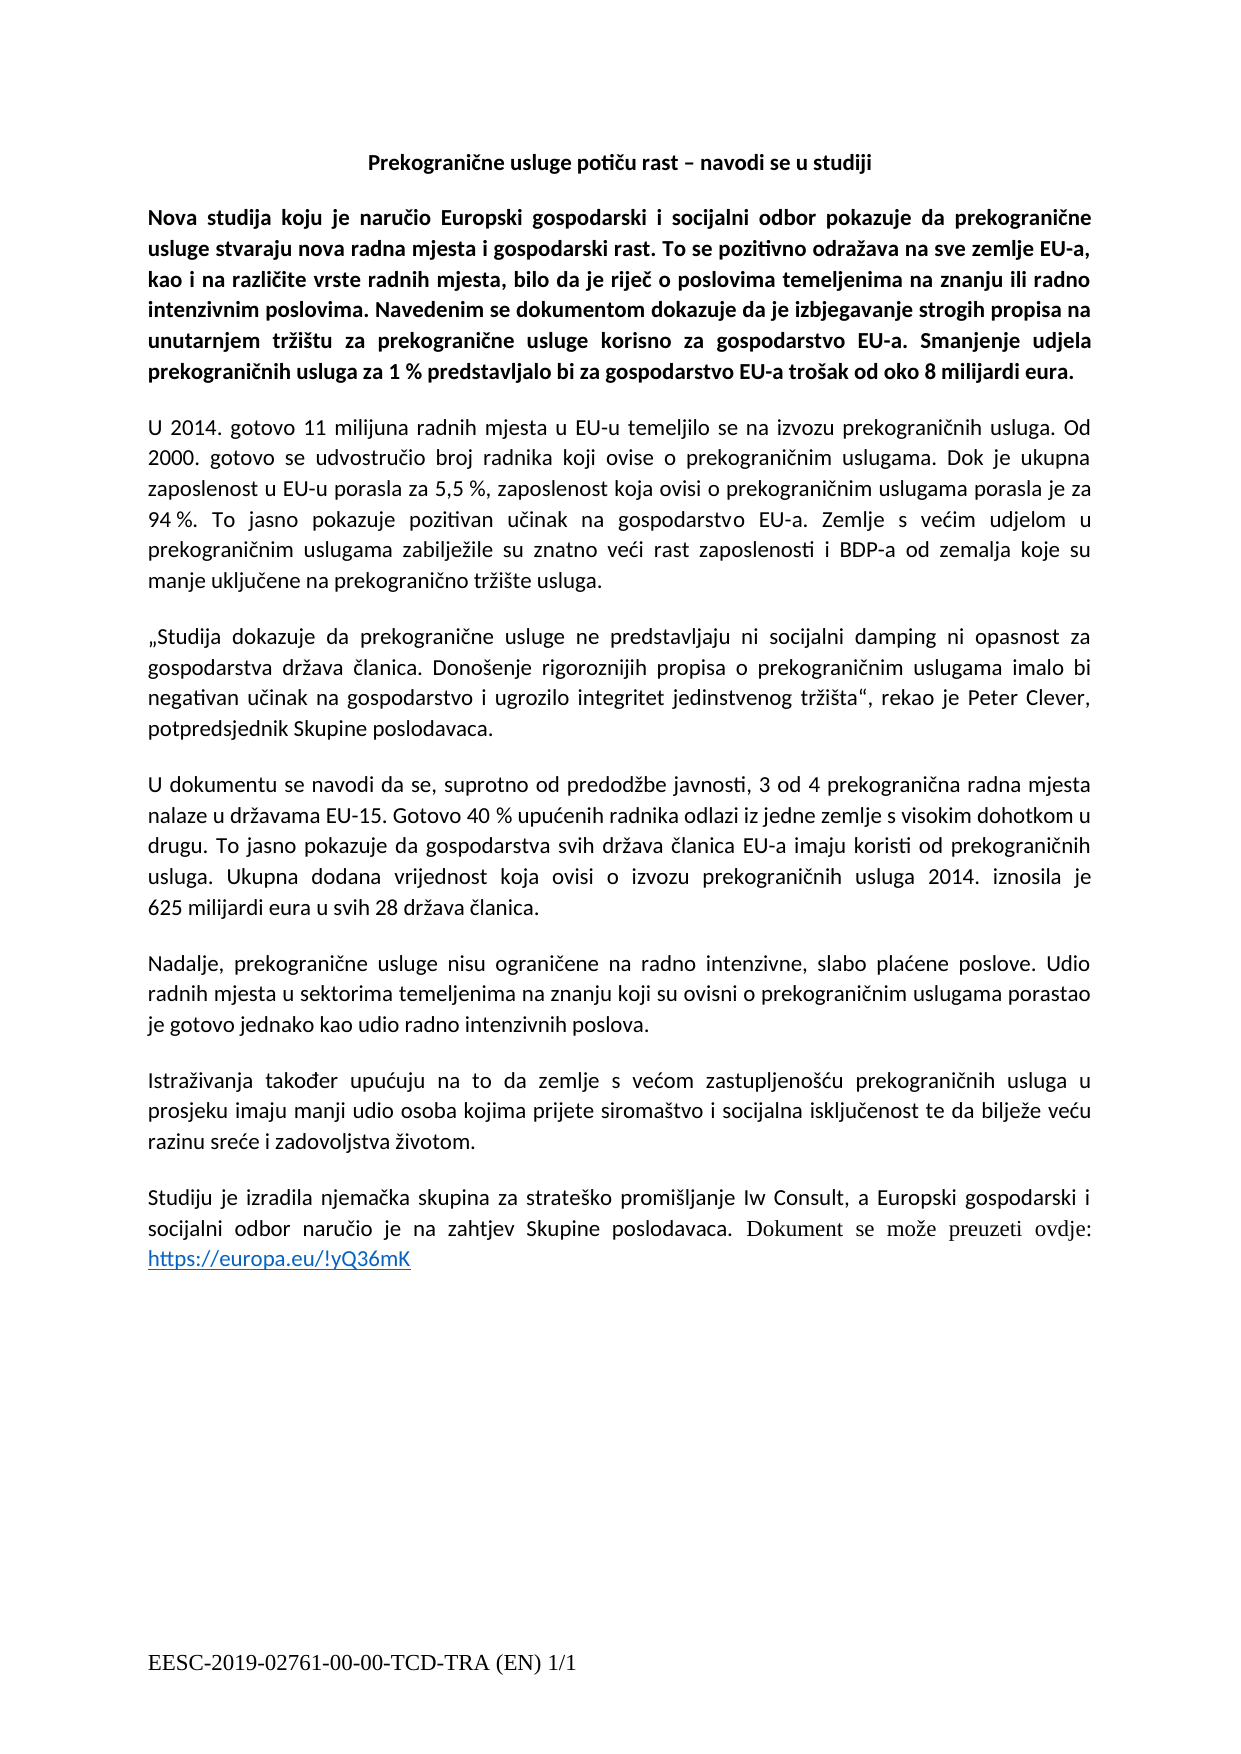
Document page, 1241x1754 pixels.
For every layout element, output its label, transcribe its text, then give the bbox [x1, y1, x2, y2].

text Nova studija koju je naručio Europski gospodarski i socijalni odbor pokazuje da prekogranične usluge stvaraju nova radna mjesta i gospodarski rast. To se pozitivno odražava na sve zemlje EU-a, kao i na različite vrste radnih mjesta, bilo da je riječ o poslovima temeljenima na znanju ili radno intenzivnim poslovima. Navedenim se dokumentom dokazuje da je izbjegavanje strogih propisa na unutarnjem tržištu za prekogranične usluge korisno za gospodarstvo EU-a. Smanjenje udjela prekograničnih usluga za 1 % predstavljalo bi za gospodarstvo EU-a trošak od oko 8 milijardi eura. [148, 203, 1093, 385]
text „Studija dokazuje da prekogranične usluge ne predstavljaju ni socijalni damping ni opasnost za gospodarstva država članica. Donošenje rigoroznijih propisa o prekograničnim uslugama imalo bi negativan učinak na gospodarstvo i ugrozilo integritet jedinstvenog tržišta“, rekao je Peter Clever, potpredsjednik Skupine poslodavaca. [148, 622, 1093, 742]
text Studiju je izradila njemačka skupina za strateško promišljanje Iw Consult, a Europski gospodarski i socijalni odbor naručio je na zahtjev Skupine poslodavaca. Dokument se može preuzeti ovdje: https://europa.eu/!yQ36mK [148, 1183, 1093, 1272]
text Nadalje, prekogranične usluge nisu ograničene na radno intenzivne, slabo plaćene poslove. Udio radnih mjesta u sektorima temeljenima na znanju koji su ovisni o prekograničnim uslugama porastao je gotovo jednako kao udio radno intenzivnih poslova. [148, 949, 1093, 1038]
text U dokumentu se navodi da se, suprotno od predodžbe javnosti, 3 od 4 prekogranična radna mjesta nalaze u državama EU-15. Gotovo 40 % upućenih radnika odlazi iz jedne zemlje s visokim dohotkom u drugu. To jasno pokazuje da gospodarstva svih država članica EU-a imaju koristi od prekograničnih usluga. Ukupna dodana vrijednost koja ovisi o izvozu prekograničnih usluga 2014. iznosila je 625 milijardi eura u svih 28 država članica. [148, 770, 1093, 921]
text Prekogranične usluge potiču rast – navodi se u studiji [148, 148, 1093, 176]
text Istraživanja također upućuju na to da zemlje s većom zastupljenošću prekograničnih usluga u prosjeku imaju manji udio osoba kojima prijete siromaštvo i socijalna isključenost te da bilježe veću razinu sreće i zadovoljstva životom. [148, 1066, 1093, 1155]
text U 2014. gotovo 11 milijuna radnih mjesta u EU-u temeljilo se na izvozu prekograničnih usluga. Od 2000. gotovo se udvostručio broj radnika koji ovise o prekograničnim uslugama. Dok je ukupna zaposlenost u EU-u porasla za 5,5 %, zaposlenost koja ovisi o prekograničnim uslugama porasla je za 94 %. To jasno pokazuje pozitivan učinak na gospodarstvo EU-a. Zemlje s većim udjelom u prekograničnim uslugama zabilježile su znatno veći rast zaposlenosti i BDP-a od zemalja koje su manje uključene na prekogranično tržište usluga. [148, 413, 1093, 594]
